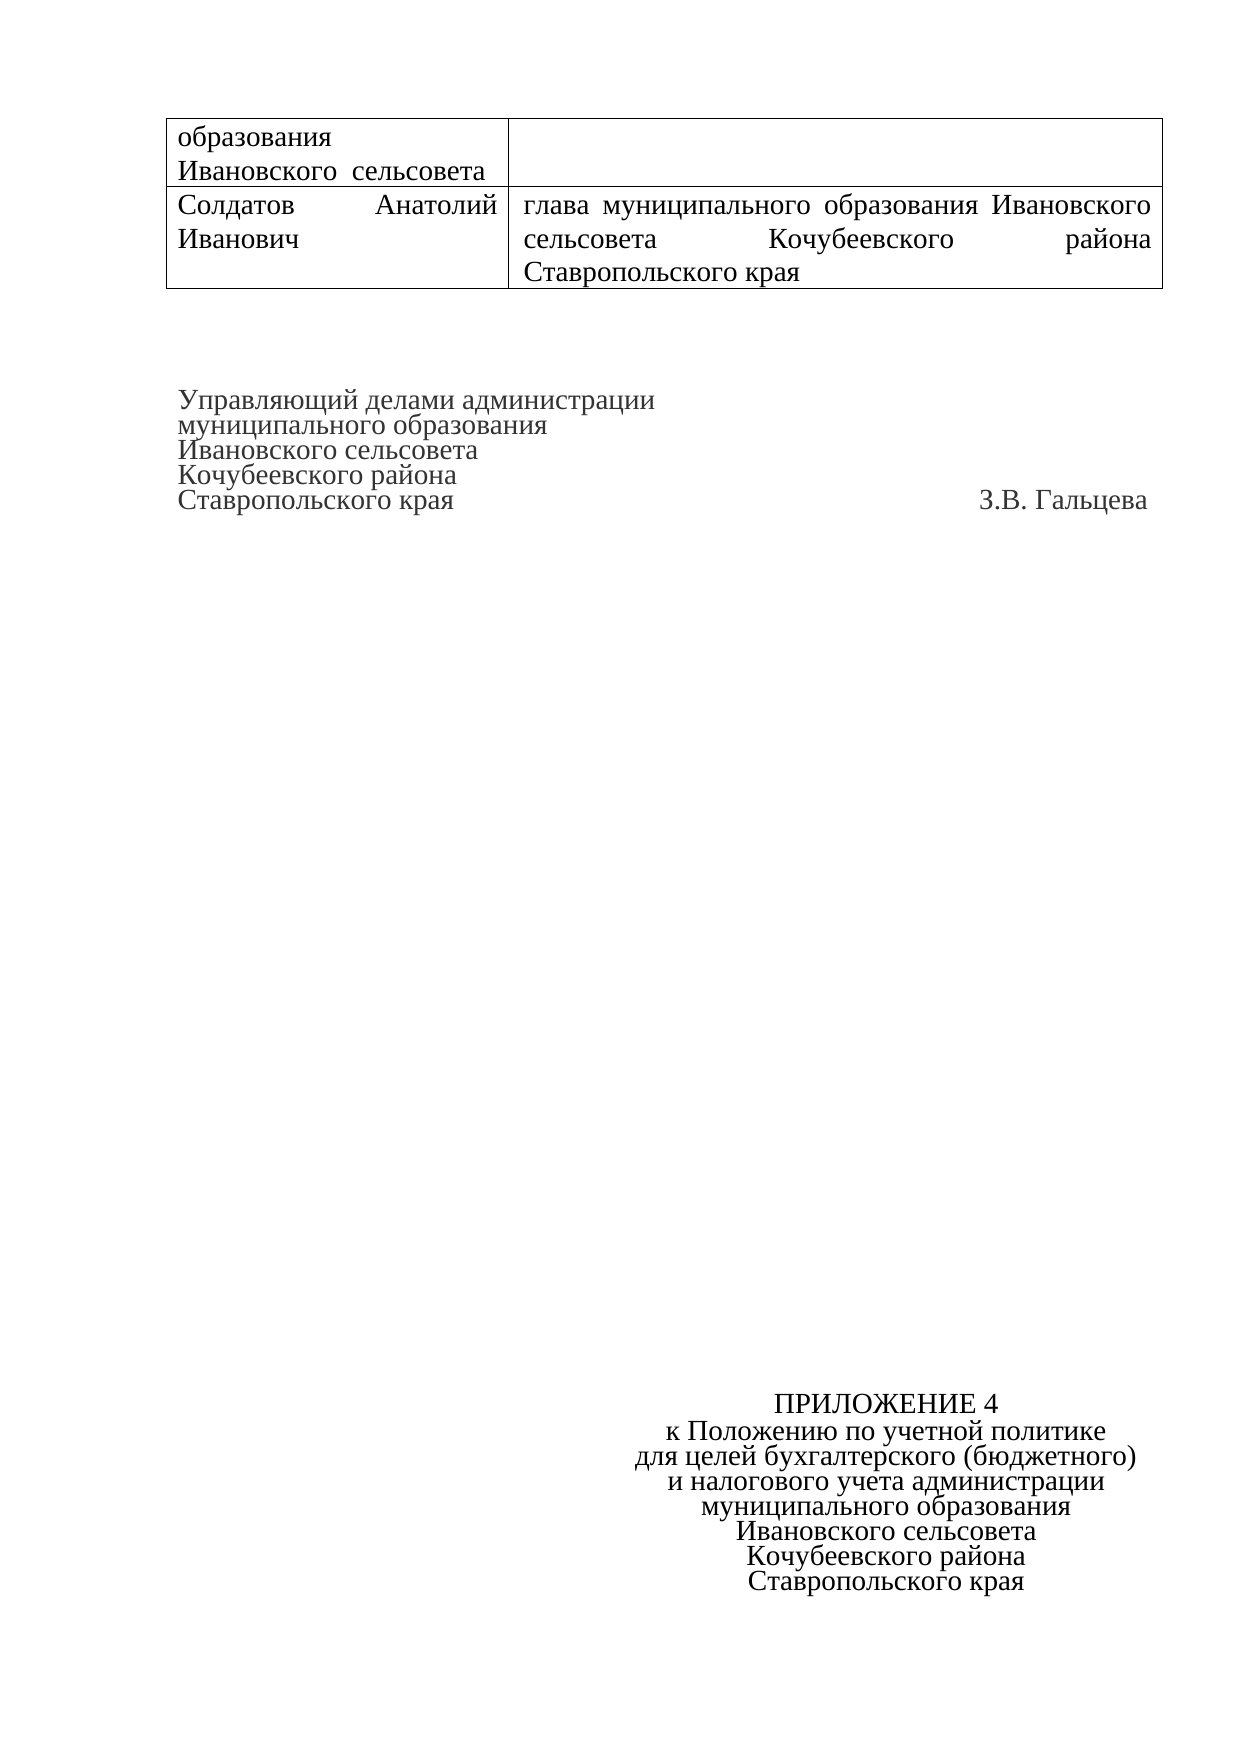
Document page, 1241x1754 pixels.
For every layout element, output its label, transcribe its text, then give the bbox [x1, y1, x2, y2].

text Ставропольского края З.В. Гальцева [177, 489, 1152, 514]
text и налогового учета администрации [177, 1470, 1152, 1495]
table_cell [167, 119, 508, 186]
table_cell [509, 119, 1162, 186]
text муниципального образования [177, 1495, 1152, 1520]
text Ставропольского края [177, 1570, 1152, 1595]
text Ивановского сельсовета [177, 439, 1152, 464]
table_cell Солдатов Анатолий Иванович [167, 187, 508, 288]
text для целей бухгалтерского (бюджетного) [177, 1445, 970, 1470]
text ПРИЛОЖЕНИЕ 4 [177, 1387, 1152, 1420]
text для целей бухгалтерского (бюджетного) [967, 1445, 1152, 1470]
text муниципального образования [177, 414, 1152, 439]
text к Положению по учетной политике [177, 1420, 1152, 1445]
table_cell глава муниципального образования Ивановского сельсовета Кочубеевского района Ставропольского края [509, 187, 1162, 288]
text Кочубеевского района [177, 464, 1152, 489]
text Кочубеевского района [177, 1545, 1152, 1570]
text Управляющий делами администрации [177, 389, 1152, 414]
text Ивановского сельсовета [177, 1520, 1152, 1545]
